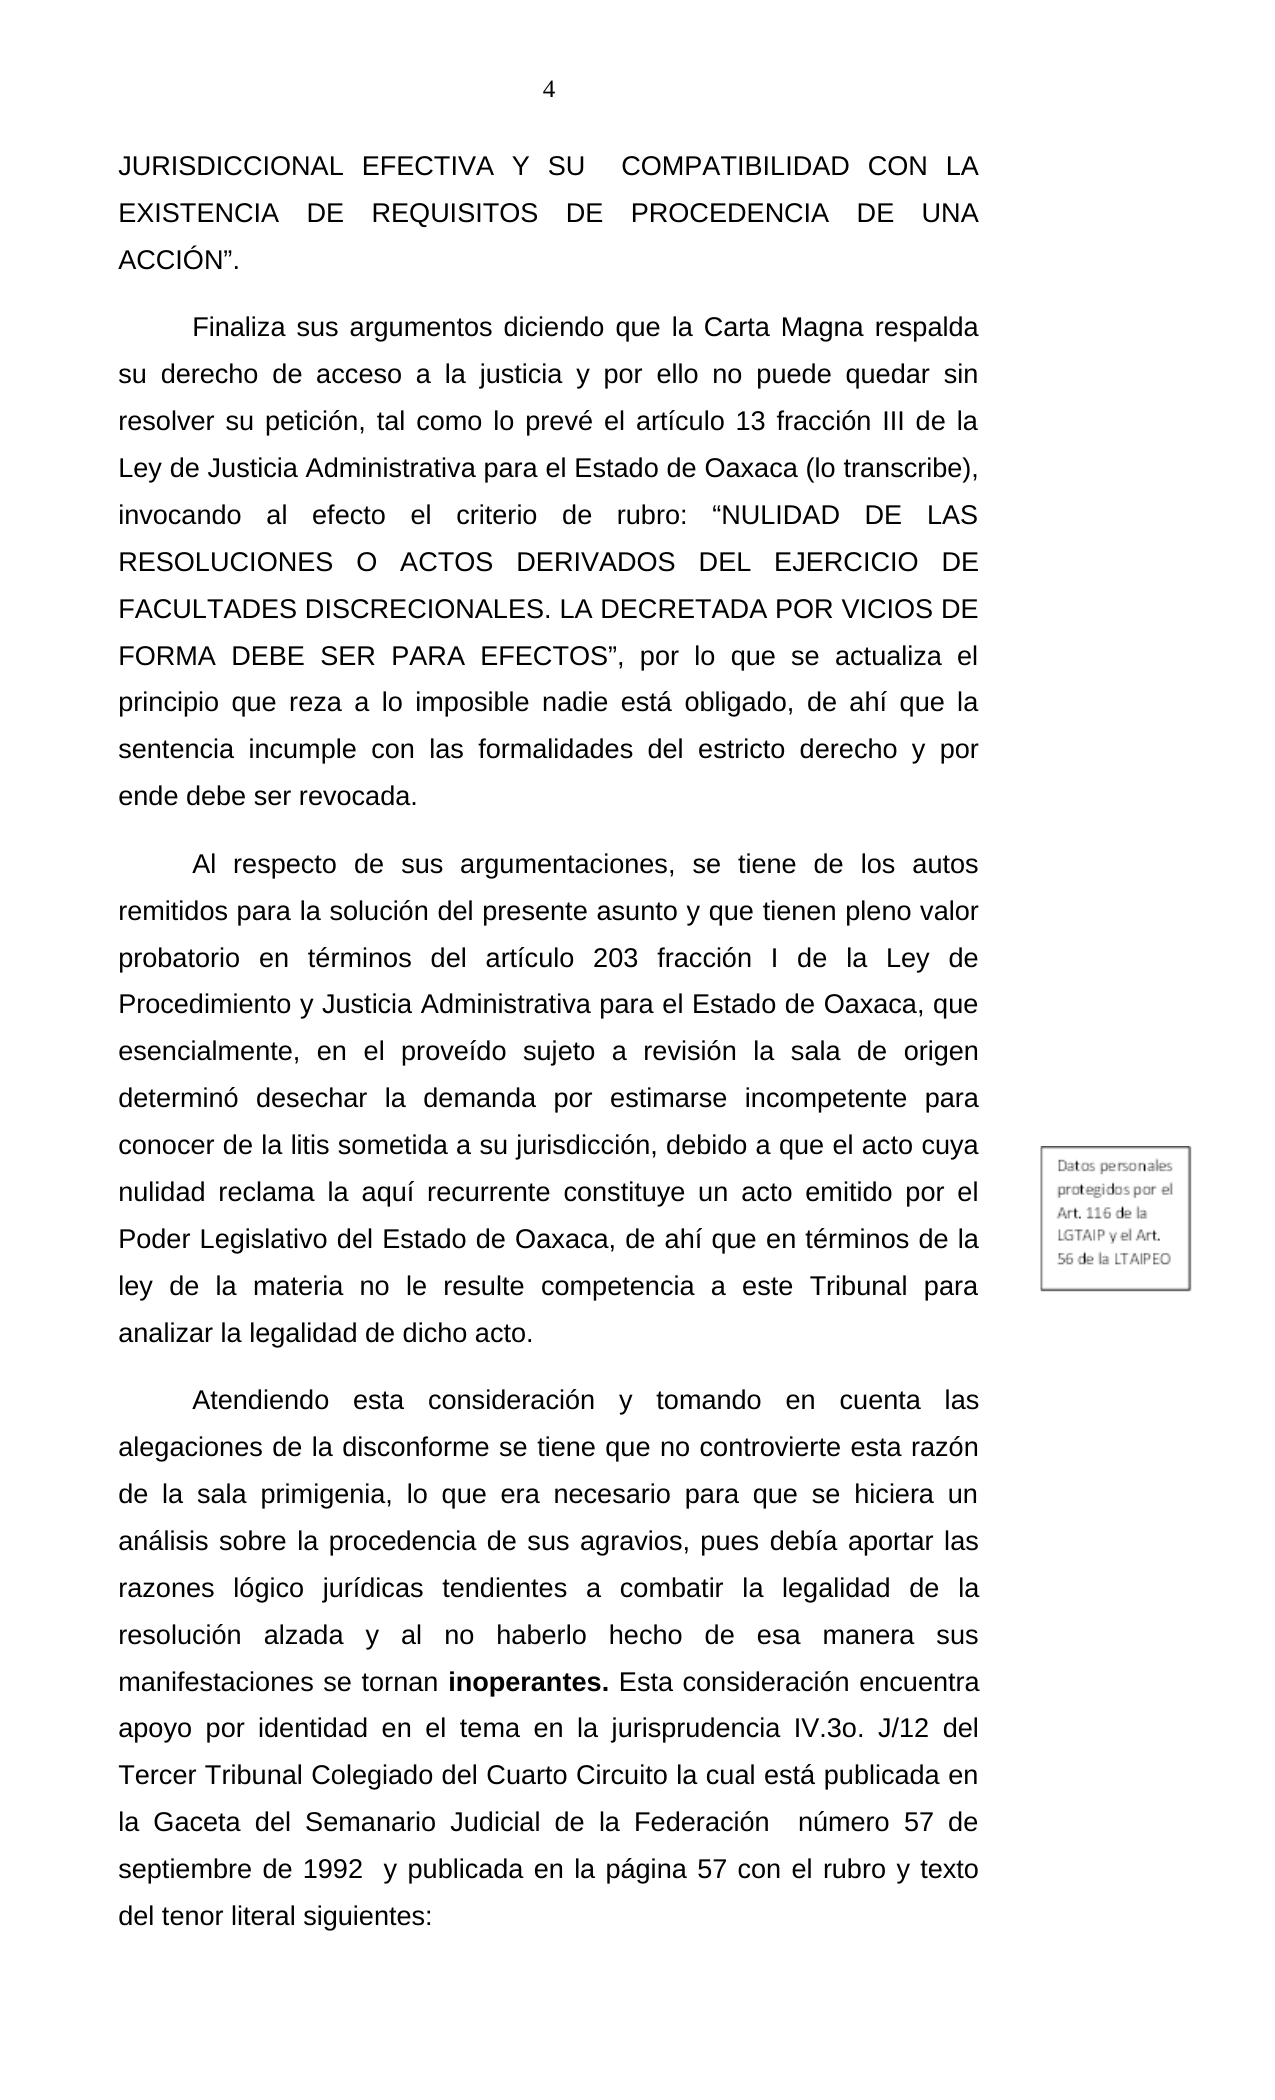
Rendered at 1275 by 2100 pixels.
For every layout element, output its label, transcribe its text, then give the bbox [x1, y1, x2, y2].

text Al respecto de sus argumentaciones, se tiene de los autos remitidos para la solución del presente asunto y que tienen pleno valor probatorio en términos del artículo 203 fracción I de la Ley de Procedimiento y Justicia Administrativa para el Estado de Oaxaca, que esencialmente, en el proveído sujeto a revisión la sala de origen determinó desechar la demanda por estimarse incompetente para conocer de la litis sometida a su jurisdicción, debido a que el acto cuya nulidad reclama la aquí recurrente constituye un acto emitido por el Poder Legislativo del Estado de Oaxaca, de ahí que en términos de la ley de la materia no le resulte competencia a este Tribunal para analizar la legalidad de dicho acto. [118, 848, 980, 1348]
picture [1040, 1146, 1193, 1293]
text Atendiendo esta consideración y tomando en cuenta las alegaciones de la disconforme se tiene que no controvierte esta razón de la sala primigenia, lo que era necesario para que se hiciera un análisis sobre la procedencia de sus agravios, pues debía aportar las razones lógico jurídicas tendientes a combatir la legalidad de la resolución alzada y al no haberlo hecho de esa manera sus manifestaciones se tornan inoperantes. Esta consideración encuentra apoyo por identidad en el tema en la jurisprudencia IV.3o. J/12 del Tercer Tribunal Colegiado del Cuarto Circuito la cual está publicada en la Gaceta del Semanario Judicial de la Federación número 57 de septiembre de 1992 y publicada en la página 57 con el rubro y texto del tenor literal siguientes: [118, 1384, 980, 1931]
text Finaliza sus argumentos diciendo que la Carta Magna respalda su derecho de acceso a la justicia y por ello no puede quedar sin resolver su petición, tal como lo prevé el artículo 13 fracción III de la Ley de Justicia Administrativa para el Estado de Oaxaca (lo transcribe), invocando al efecto el criterio de rubro: “NULIDAD DE LAS RESOLUCIONES O ACTOS DERIVADOS DEL EJERCICIO DE FACULTADES DISCRECIONALES. LA DECRETADA POR VICIOS DE FORMA DEBE SER PARA EFECTOS”, por lo que se actualiza el principio que reza a lo imposible nadie está obligado, de ahí que la sentencia incumple con las formalidades del estricto derecho y por ende debe ser revocada. [118, 311, 980, 811]
